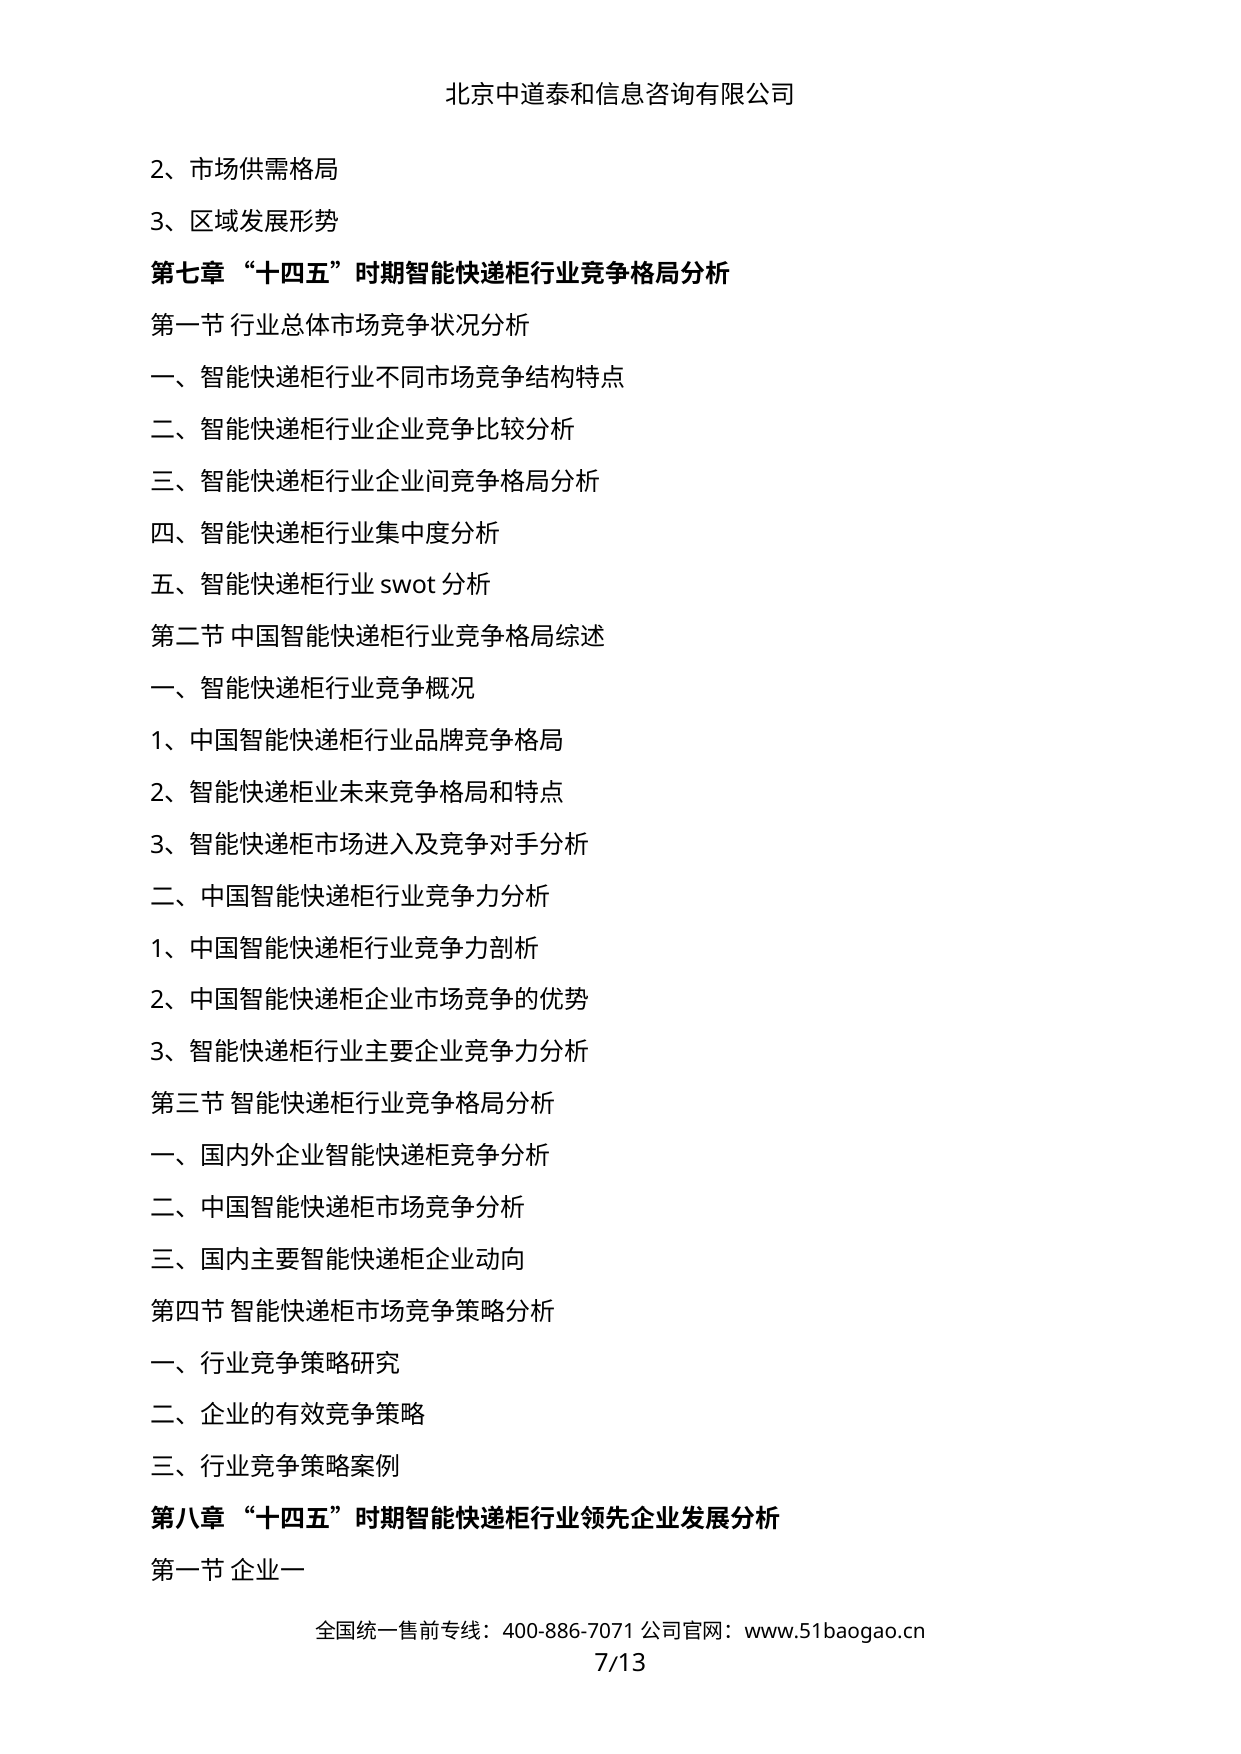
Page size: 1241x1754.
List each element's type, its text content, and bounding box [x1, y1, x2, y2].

text 五、智能快递柜行业swot分析 [150, 565, 1090, 601]
text 第二节 中国智能快递柜行业竞争格局综述 [150, 617, 1090, 653]
text 1、中国智能快递柜行业品牌竞争格局 [150, 721, 1090, 757]
text 一、行业竞争策略研究 [150, 1343, 1090, 1379]
text 第八章 “十四五”时期智能快递柜行业领先企业发展分析 [150, 1499, 1090, 1535]
text 2、智能快递柜业未来竞争格局和特点 [150, 772, 1090, 809]
text 1、中国智能快递柜行业竞争力剖析 [150, 928, 1090, 964]
text 二、中国智能快递柜市场竞争分析 [150, 1187, 1090, 1224]
text 3、智能快递柜行业主要企业竞争力分析 [150, 1032, 1090, 1068]
text 二、智能快递柜行业企业竞争比较分析 [150, 409, 1090, 446]
text 一、国内外企业智能快递柜竞争分析 [150, 1136, 1090, 1172]
text 第四节 智能快递柜市场竞争策略分析 [150, 1291, 1090, 1327]
text 三、智能快递柜行业企业间竞争格局分析 [150, 461, 1090, 497]
text 一、智能快递柜行业不同市场竞争结构特点 [150, 357, 1090, 394]
text 四、智能快递柜行业集中度分析 [150, 513, 1090, 549]
text 三、行业竞争策略案例 [150, 1447, 1090, 1483]
text 3、智能快递柜市场进入及竞争对手分析 [150, 824, 1090, 861]
text 第三节 智能快递柜行业竞争格局分析 [150, 1084, 1090, 1120]
text 2、市场供需格局 [150, 150, 1090, 186]
text 第一节 行业总体市场竞争状况分析 [150, 306, 1090, 342]
text 一、智能快递柜行业竞争概况 [150, 669, 1090, 705]
text 第七章 “十四五”时期智能快递柜行业竞争格局分析 [150, 254, 1090, 290]
text 第一节 企业一 [150, 1551, 1090, 1587]
text 二、企业的有效竞争策略 [150, 1395, 1090, 1431]
text 三、国内主要智能快递柜企业动向 [150, 1239, 1090, 1276]
text 3、区域发展形势 [150, 202, 1090, 238]
text 二、中国智能快递柜行业竞争力分析 [150, 876, 1090, 912]
text 2、中国智能快递柜企业市场竞争的优势 [150, 980, 1090, 1016]
